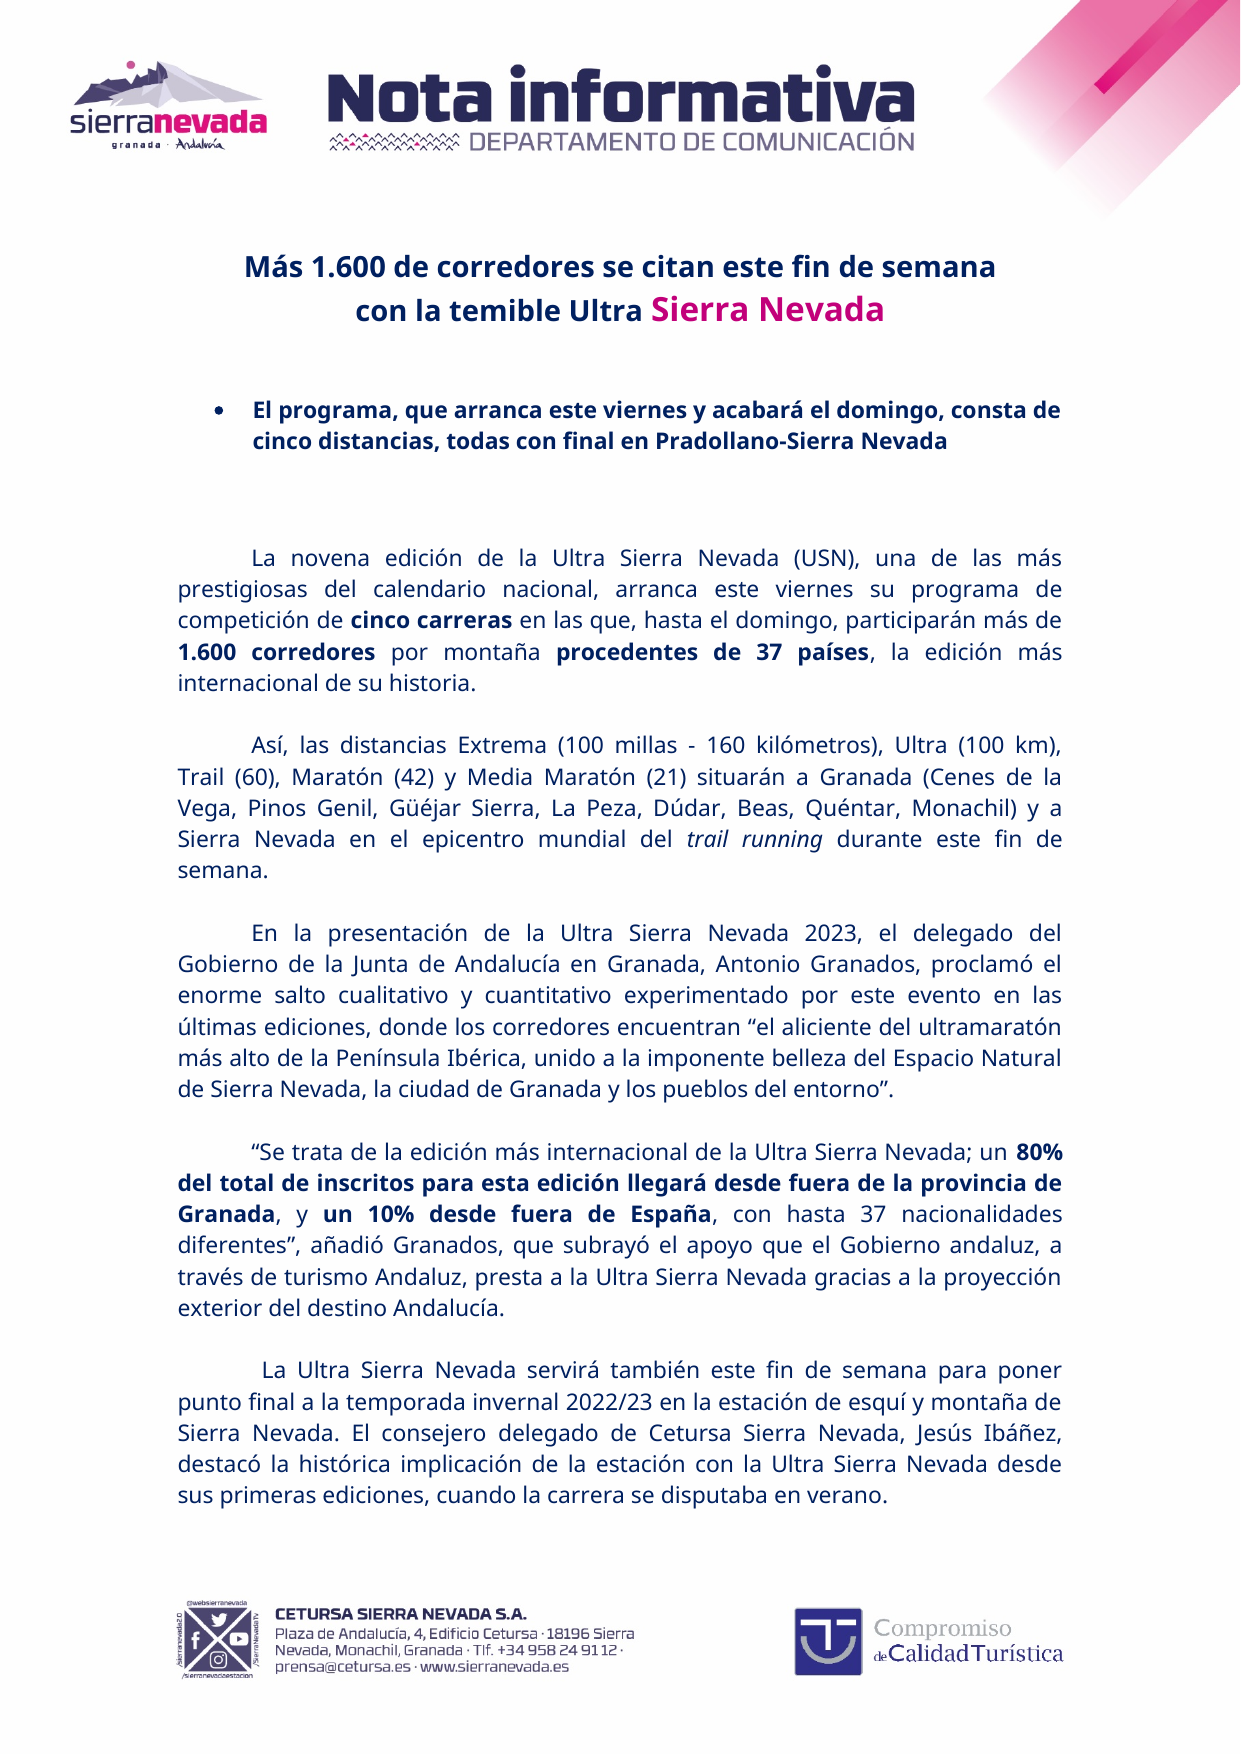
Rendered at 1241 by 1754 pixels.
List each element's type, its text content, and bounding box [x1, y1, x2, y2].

text Así, las distancias Extrema (100 millas - 160 kilómetros), Ultra (100 km), Trail (60), Maratón (42) y Media Maratón (21) situarán a Granada (Cenes de la Vega, Pinos Genil, Güéjar Sierra, La Peza, Dúdar, Beas, Quéntar, Monachil) y a Sierra Nevada en el epicentro mundial del trail running durante este fin de semana. [177, 729, 1063, 886]
text En la presentación de la Ultra Sierra Nevada 2023, el delegado del Gobierno de la Junta de Andalucía en Granada, Antonio Granados, proclamó el enorme salto cualitativo y cuantitativo experimentado por este evento en las últimas ediciones, donde los corredores encuentran “el aliciente del ultramaratón más alto de la Península Ibérica, unido a la imponente belleza del Espacio Natural de Sierra Nevada, la ciudad de Granada y los pueblos del entorno”. [177, 917, 1063, 1104]
text Más 1.600 de corredores se citan este fin de semana [177, 246, 1063, 286]
list El programa, que arranca este viernes y acabará el domingo, consta de cinco distancias, todas con final en Pradollano-Sierra Nevada [215, 394, 1063, 457]
text La novena edición de la Ultra Sierra Nevada (USN), una de las más prestigiosas del calendario nacional, arranca este viernes su programa de competición de cinco carreras en las que, hasta el domingo, participarán más de 1.600 corredores por montaña procedentes de 37 países, la edición más internacional de su historia. [177, 542, 1063, 698]
text La Ultra Sierra Nevada servirá también este fin de semana para poner punto final a la temporada invernal 2022/23 en la estación de esquí y montaña de Sierra Nevada. El consejero delegado de Cetursa Sierra Nevada, Jesús Ibáñez, destacó la histórica implicación de la estación con la Ultra Sierra Nevada desde sus primeras ediciones, cuando la carrera se disputaba en verano. [177, 1354, 1063, 1511]
picture [0, 0, 1241, 1754]
text con la temible Ultra Sierra Nevada [177, 286, 1063, 332]
text “Se trata de la edición más internacional de la Ultra Sierra Nevada; un 80% del total de inscritos para esta edición llegará desde fuera de la provincia de Granada, y un 10% desde fuera de España, con hasta 37 nacionalidades diferentes”, añadió Granados, que subrayó el apoyo que el Gobierno andaluz, a través de turismo Andaluz, presta a la Ultra Sierra Nevada gracias a la proyección exterior del destino Andalucía. [177, 1136, 1063, 1323]
